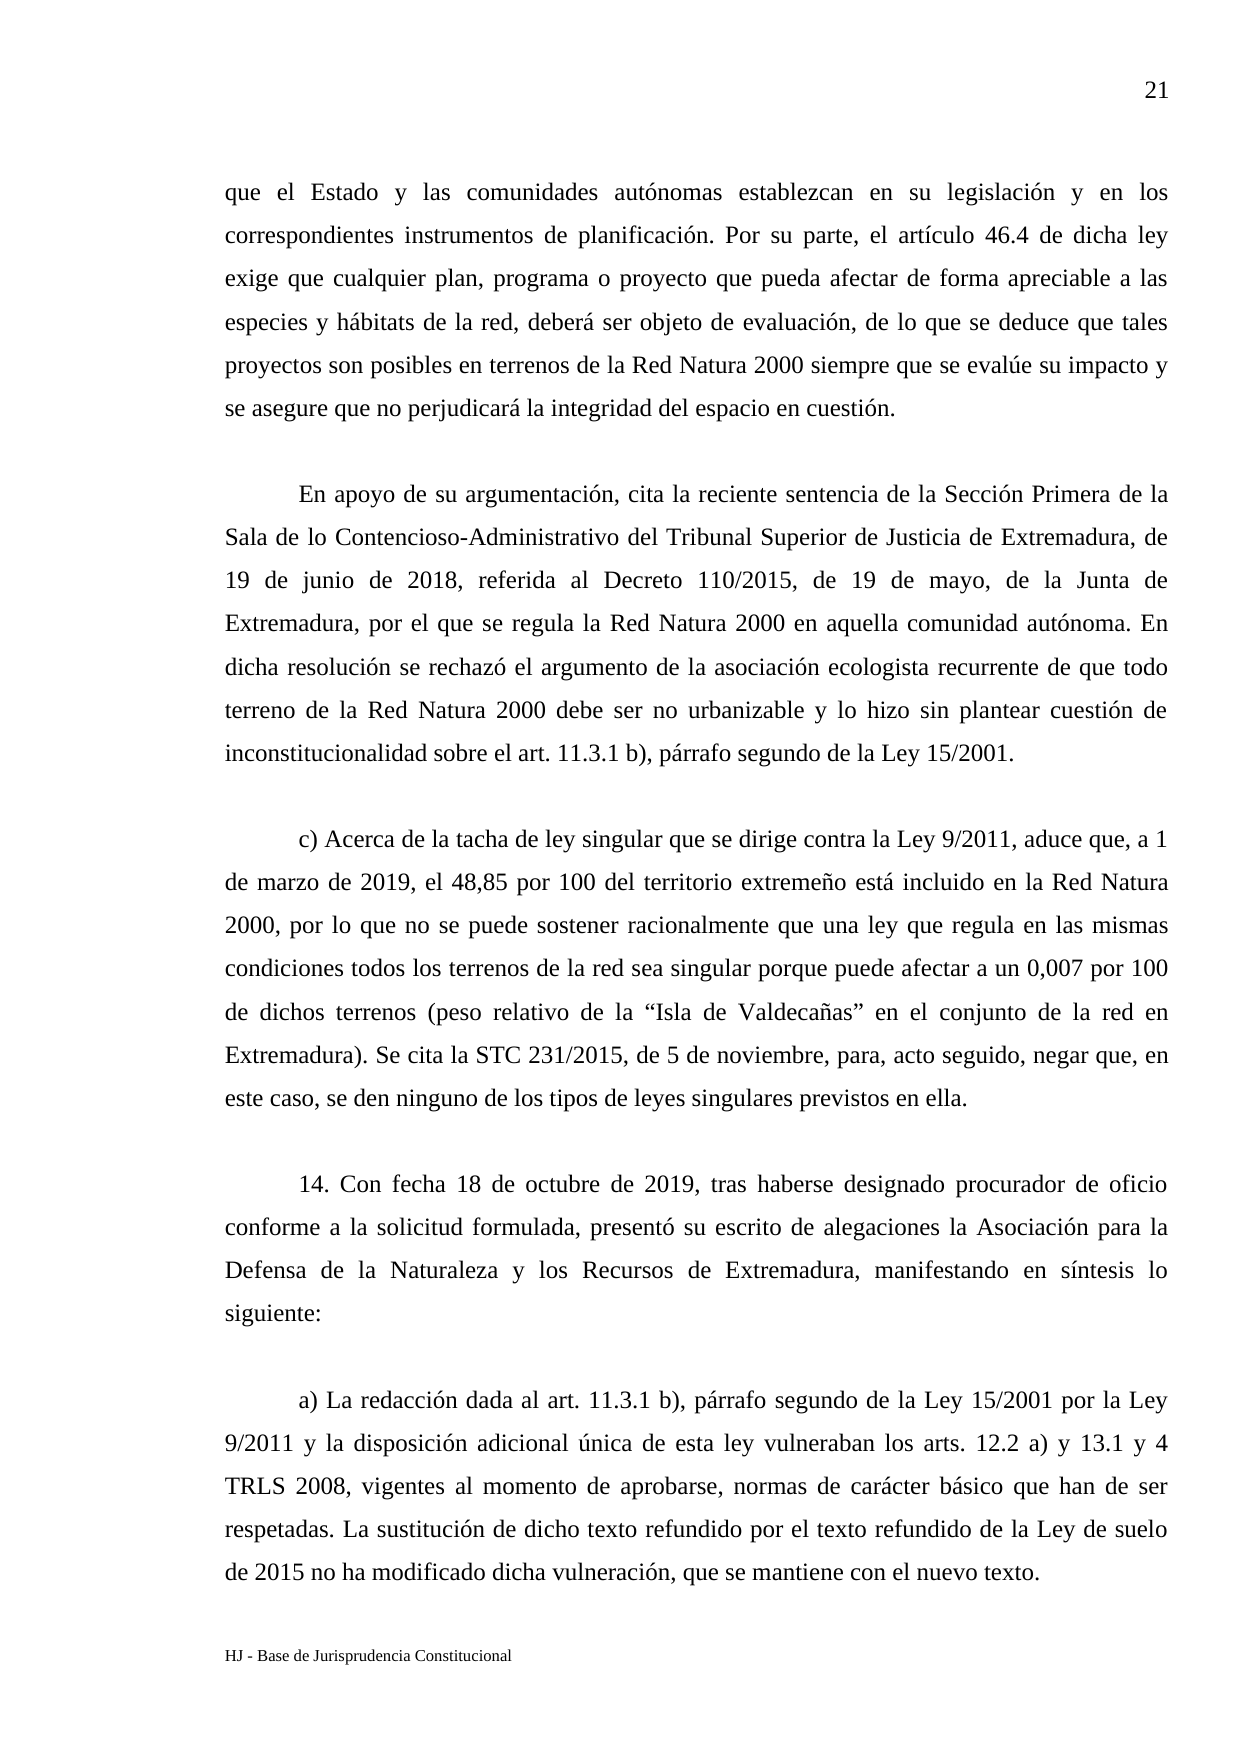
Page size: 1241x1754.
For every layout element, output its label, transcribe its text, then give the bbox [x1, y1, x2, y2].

text c) Acerca de la tacha de ley singular que se dirige contra la Ley 9/2011, aduce que, a 1 de marzo de 2019, el 48,85 por 100 del territorio extremeño está incluido en la Red Natura 2000, por lo que no se puede sostener racionalmente que una ley que regula en las mismas condiciones todos los terrenos de la red sea singular porque puede afectar a un 0,007 por 100 de dichos terrenos (peso relativo de la “Isla de Valdecañas” en el conjunto de la red en Extremadura). Se cita la STC 231/2015, de 5 de noviembre, para, acto seguido, negar que, en este caso, se den ninguno de los tipos de leyes singulares previstos en ella. [224, 824, 1169, 1112]
text 14. Con fecha 18 de octubre de 2019, tras haberse designado procurador de oficio conforme a la solicitud formulada, presentó su escrito de alegaciones la Asociación para la Defensa de la Naturaleza y los Recursos de Extremadura, manifestando en síntesis lo siguiente: [224, 1169, 1169, 1327]
text En apoyo de su argumentación, cita la reciente sentencia de la Sección Primera de la Sala de lo Contencioso-Administrativo del Tribunal Superior de Justicia de Extremadura, de 19 de junio de 2018, referida al Decreto 110/2015, de 19 de mayo, de la Junta de Extremadura, por el que se regula la Red Natura 2000 en aquella comunidad autónoma. En dicha resolución se rechazó el argumento de la asociación ecologista recurrente de que todo terreno de la Red Natura 2000 debe ser no urbanizable y lo hizo sin plantear cuestión de inconstitucionalidad sobre el art. 11.3.1 b), párrafo segundo de la Ley 15/2001. [224, 479, 1169, 767]
text a) La redacción dada al art. 11.3.1 b), párrafo segundo de la Ley 15/2001 por la Ley 9/2011 y la disposición adicional única de esta ley vulneraban los arts. 12.2 a) y 13.1 y 4 TRLS 2008, vigentes al momento de aprobarse, normas de carácter básico que han de ser respetadas. La sustitución de dicho texto refundido por el texto refundido de la Ley de suelo de 2015 no ha modificado dicha vulneración, que se mantiene con el nuevo texto. [224, 1385, 1169, 1586]
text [224, 177, 1169, 422]
